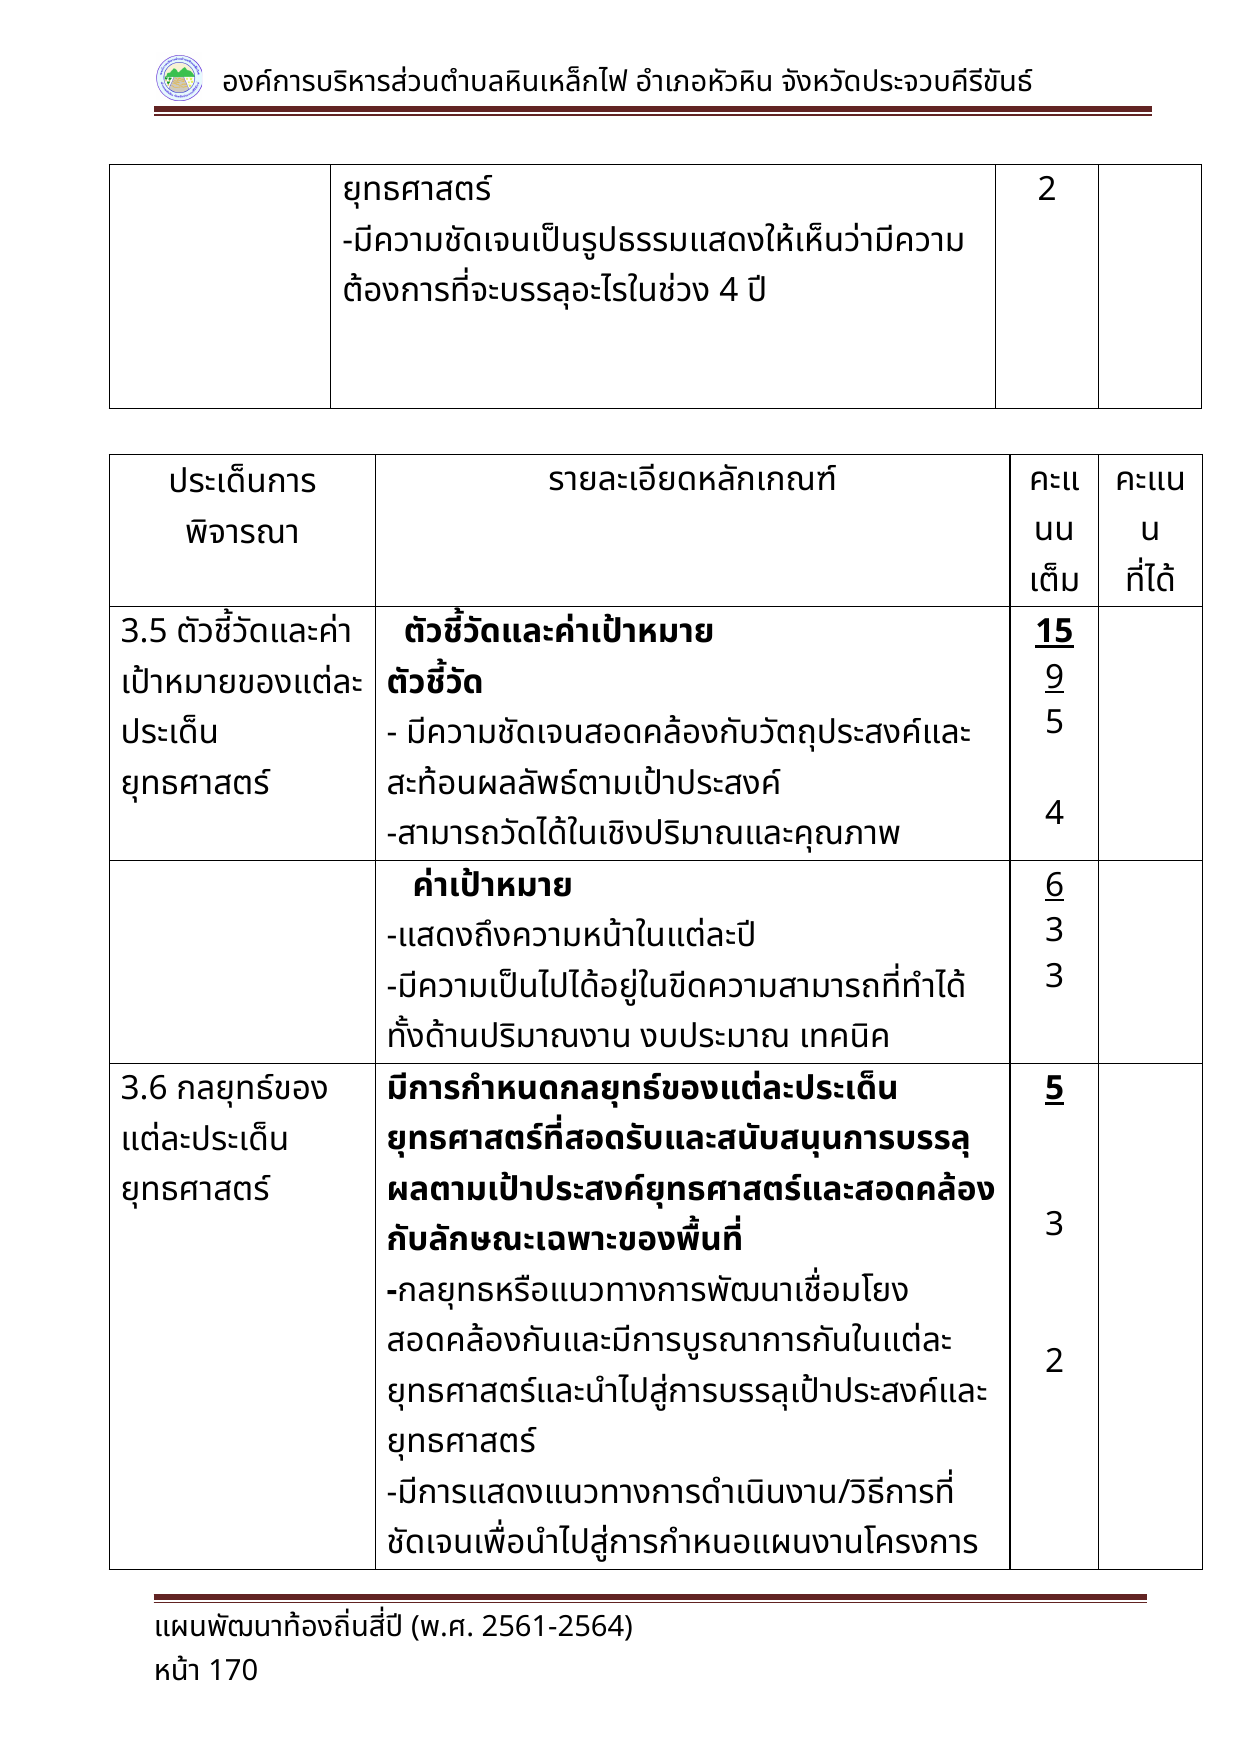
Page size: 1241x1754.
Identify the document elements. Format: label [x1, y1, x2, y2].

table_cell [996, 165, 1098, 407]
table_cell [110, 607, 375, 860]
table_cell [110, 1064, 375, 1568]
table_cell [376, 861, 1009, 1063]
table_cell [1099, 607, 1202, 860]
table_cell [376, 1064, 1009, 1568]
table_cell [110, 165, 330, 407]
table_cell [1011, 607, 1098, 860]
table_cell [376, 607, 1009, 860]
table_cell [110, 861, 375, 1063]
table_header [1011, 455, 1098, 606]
picture [155, 52, 203, 100]
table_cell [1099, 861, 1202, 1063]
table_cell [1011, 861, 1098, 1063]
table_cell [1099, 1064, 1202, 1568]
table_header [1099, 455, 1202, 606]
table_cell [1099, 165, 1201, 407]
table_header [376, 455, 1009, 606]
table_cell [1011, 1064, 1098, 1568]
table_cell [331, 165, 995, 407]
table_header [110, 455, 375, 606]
